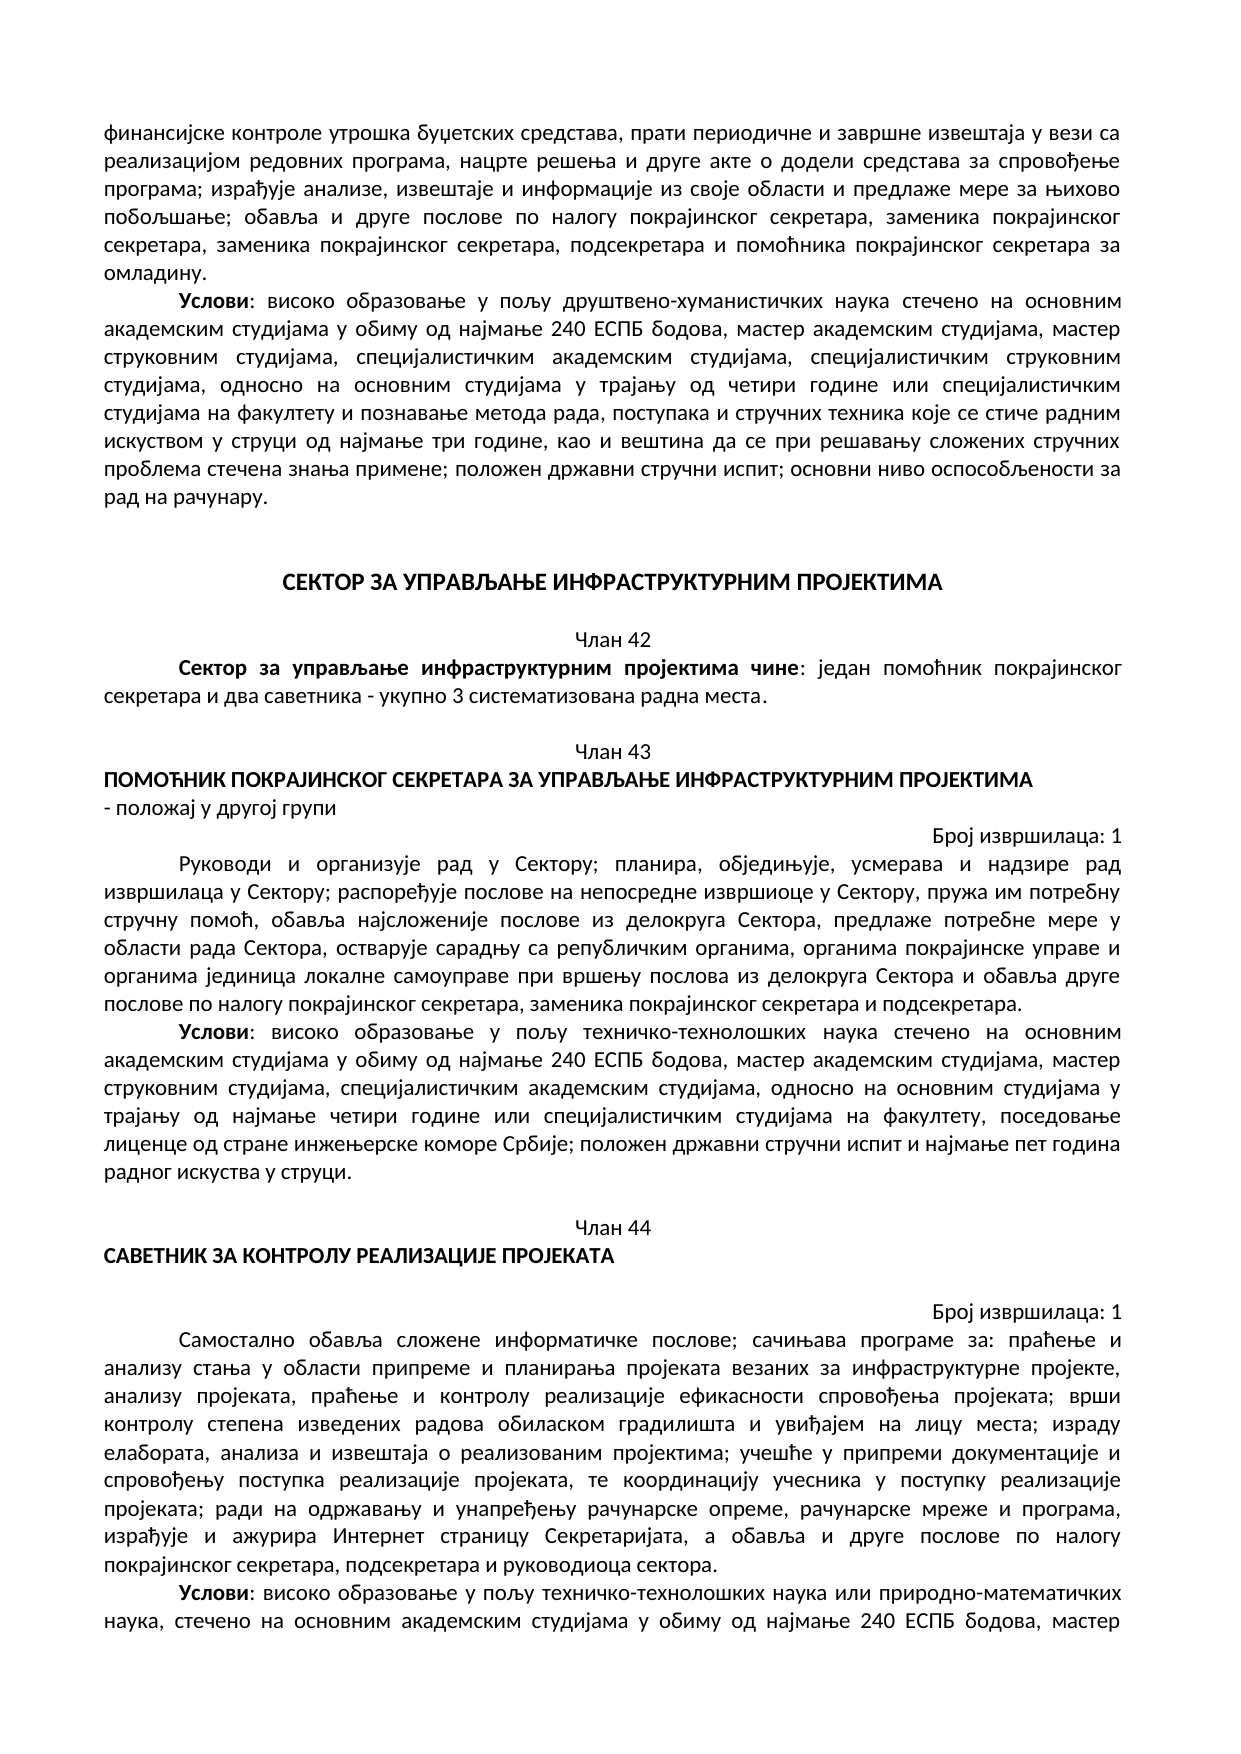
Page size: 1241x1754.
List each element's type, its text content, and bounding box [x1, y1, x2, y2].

subtitle САВЕТНИК ЗА КОНТРОЛУ РЕАЛИЗАЦИЈЕ ПРОЈЕКАТА [103, 1241, 1122, 1269]
text Услови: високо образовање у пољу друштвено-хуманистичких наука стечено на основним академским студијама у обиму од најмање 240 ЕСПБ бодова, мастер академским студијама, мастер струковним студијама, специјалистичким академским студијама, специјалистичким струковним студијама, односно на основним студијама у трајању од четири године или специјалистичким студијама на факултету и познавање метода рада, поступака и стручних техника које се стиче радним искуством у струци од најмање три године, као и вештина да се при решавању сложених стручних проблема стечена знања примене; положен државни стручни испит; основни ниво оспособљености за рад на рачунару. [103, 286, 1122, 510]
text Број извршилаца: 1 [103, 1297, 1122, 1326]
text Услови: високо образовање у пољу техничко-технолошких наука стечено на основним академским студијама у обиму од најмање 240 ЕСПБ бодова, мастер академским студијама, мастер струковним студијама, специјалистичким академским студијама, односно на основним студијама у трајању од најмање четири године или специјалистичким студијама на факултету, поседовање лиценцe од стране инжењерске коморе Србије; положен државни стручни испит и најмање пет година радног искуства у струци. [103, 1017, 1122, 1185]
subtitle ПОМОЋНИК ПОКРАЈИНСКОГ СЕКРЕТАРА ЗА УПРАВЉАЊЕ ИНФРАСТРУКТУРНИМ ПРОЈЕКТИМА [103, 765, 1122, 793]
text Сектор за управљање инфраструктурним пројектима чине: један помоћник покрајинског секретара и два саветника - укупно 3 систематизована радна места. [103, 653, 1122, 709]
text Члан [103, 1213, 1122, 1241]
text Члан [103, 737, 1122, 765]
subtitle СЕКТОР ЗА УПРАВЉАЊЕ ИНФРАСТРУКТУРНИМ ПРОЈЕКТИМА [103, 566, 1122, 597]
text Руководи и организује рад у Сектору; планира, обједињује, усмерава и надзире рад извршилаца у Сектору; распоређује послове на непосредне извршиоце у Сектору, пружа им потребну стручну помоћ, обавља најсложеније послове из делокруга Сектора, предлаже потребне мере у области рада Сектора, остварује сарадњу са републичким органима, органима покрајинске управе и органима јединица локалне самоуправе при вршењу послова из делокруга Сектора и обавља друге послове по налогу покрајинског секретара, заменика покрајинског секретара и подсекретара. [103, 849, 1122, 1017]
text - положај у другој групи [103, 793, 1122, 821]
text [103, 1578, 1122, 1634]
text Члан [103, 625, 1122, 653]
text Број извршилаца: 1 [103, 821, 1122, 849]
text Самостално обавља сложене информатичке послове; сачињава програме за: праћење и анализу стања у области припреме и планирања пројеката везаних за инфраструктурне пројекте, анализу пројеката, праћење и контролу реализације ефикасности спровођења пројеката; врши контролу степена изведених радова обиласком градилишта и увиђајем на лицу места; израду елабората, анализа и извештаја о реализованим пројектима; учешће у припреми документације и спровођењу поступка реализације пројеката, те координацију учесника у поступку реализације пројеката; ради на одржавању и унапређењу рачунарске опреме, рачунарске мреже и програма, израђује и ажурира Интернет страницу Секретаријата, а обавља и друге послове по налогу покрајинског секретара, подсекретара и руководиоца сектора. [103, 1326, 1122, 1578]
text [103, 118, 1122, 286]
